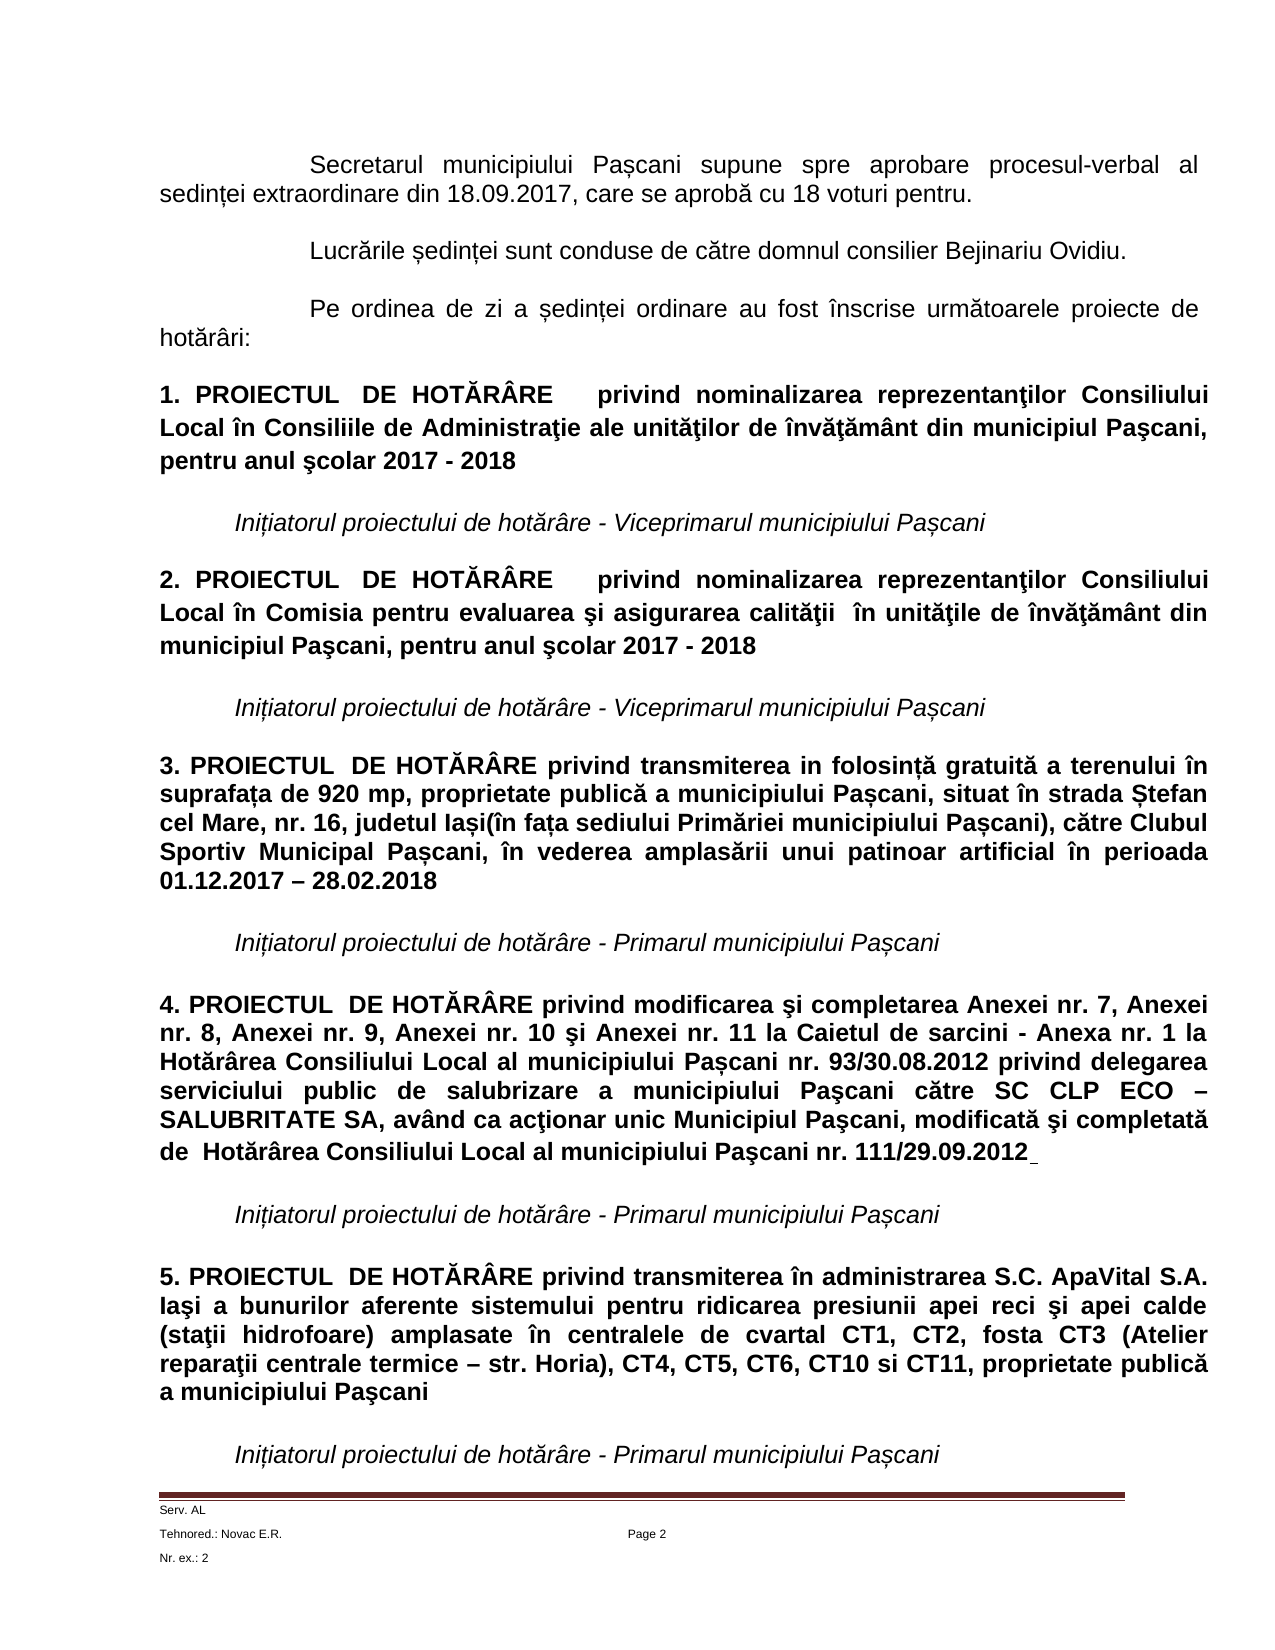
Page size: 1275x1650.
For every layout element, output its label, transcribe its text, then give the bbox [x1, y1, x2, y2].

text Secretarul municipiului Pașcani supune spre aprobare procesul-verbal al sedinței extraordinare din 18.09.2017, care se aprobă cu 18 voturi pentru. [159, 150, 1200, 207]
text Inițiatorul proiectului de hotărâre - Viceprimarul municipiului Pașcani [159, 508, 1209, 537]
text 5. PROIECTUL DE HOTĂRÂRE privind transmiterea în administrarea S.C. ApaVital S.A. Iaşi a bunurilor aferente sistemului pentru ridicarea presiunii apei reci şi apei calde (staţii hidrofoare) amplasate în centralele de cvartal CT1, CT2, fosta CT3 (Atelier reparaţii centrale termice – str. Horia), CT4, CT5, CT6, CT10 si CT11, proprietate publică a municipiului Paşcani [159, 1262, 1209, 1406]
text Pe ordinea de zi a ședinței ordinare au fost înscrise următoarele proiecte de hotărâri: [159, 294, 1200, 351]
text 2. PROIECTUL DE HOTĂRÂRE privind nominalizarea reprezentanţilor Consiliului Local în Comisia pentru evaluarea şi asigurarea calităţii în unităţile de învăţământ din municipiul Paşcani, pentru anul şcolar 2017 - 2018 [159, 565, 1209, 660]
text 4. PROIECTUL DE HOTĂRÂRE privind modificarea şi completarea Anexei nr. 7, Anexei nr. 8, Anexei nr. 9, Anexei nr. 10 şi Anexei nr. 11 la Caietul de sarcini - Anexa nr. 1 la Hotărârea Consiliului Local al municipiului Pașcani nr. 93/30.08.2012 privind delegarea serviciului public de salubrizare a municipiului Paşcani către SC CLP ECO – SALUBRITATE SA, având ca acţionar unic Municipiul Paşcani, modificată şi completată de Hotărârea Consiliului Local al municipiului Paşcani nr. 111/29.09.2012 [159, 990, 1209, 1167]
text 3. PROIECTUL DE HOTĂRÂRE privind transmiterea in folosință gratuită a terenului în suprafața de 920 mp, proprietate publică a municipiului Pașcani, situat în strada Ștefan cel Mare, nr. 16, judetul Iași(în fața sediului Primăriei municipiului Pașcani), către Clubul Sportiv Municipal Pașcani, în vederea amplasării unui patinoar artificial în perioada 01.12.2017 – 28.02.2018 [159, 751, 1209, 894]
text Inițiatorul proiectului de hotărâre - Primarul municipiului Pașcani [159, 928, 1209, 957]
text Inițiatorul proiectului de hotărâre - Viceprimarul municipiului Pașcani [159, 693, 1209, 722]
text Lucrările ședinței sunt conduse de către domnul consilier Bejinariu Ovidiu. [159, 236, 1200, 265]
text 1. PROIECTUL DE HOTĂRÂRE privind nominalizarea reprezentanţilor Consiliului Local în Consiliile de Administraţie ale unităţilor de învăţământ din municipiul Paşcani, pentru anul şcolar 2017 - 2018 [159, 380, 1209, 475]
text Inițiatorul proiectului de hotărâre - Primarul municipiului Pașcani [159, 1201, 1209, 1229]
text Inițiatorul proiectului de hotărâre - Primarul municipiului Pașcani [159, 1439, 1209, 1468]
